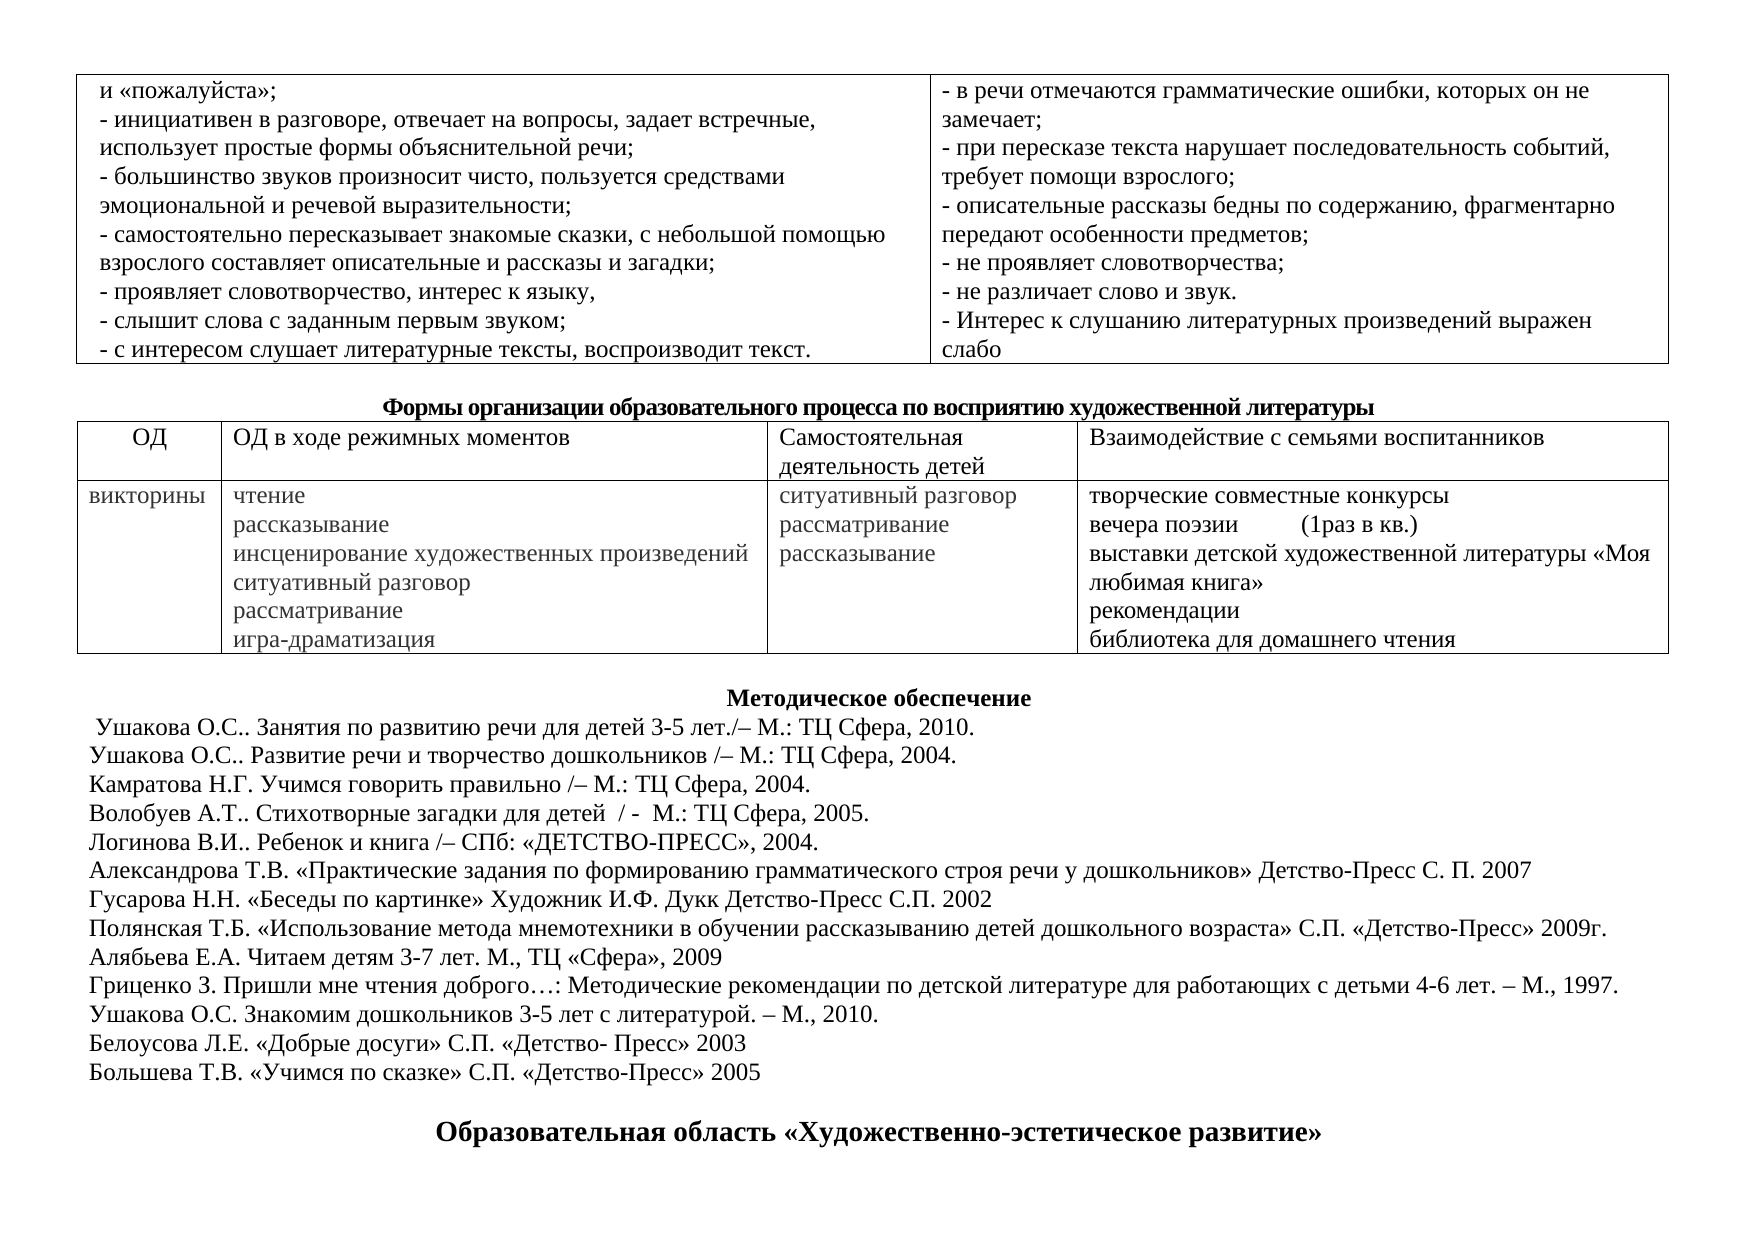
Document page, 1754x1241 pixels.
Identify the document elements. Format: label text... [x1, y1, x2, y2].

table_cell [931, 75, 1668, 362]
text Гриценко З. Пришли мне чтения доброго…: Методические рекомендации по детской литературе для работающих с детьми 4-6 лет. – М., 1997. [89, 970, 1669, 999]
table_header ОД в ходе режимных моментов [222, 422, 767, 479]
table_header ОД [78, 422, 221, 479]
text Камратова Н.Г. Учимся говорить правильно /– М.: ТЦ Сфера, 2004. [89, 769, 1669, 798]
text Логинова В.И.. Ребенок и книга /– СПб: «ДЕТСТВО-ПРЕСС», 2004. [89, 827, 1669, 855]
text Ушакова О.С.. Развитие речи и творчество дошкольников /– М.: ТЦ Сфера, 2004. [89, 740, 1669, 769]
table_cell викторины [78, 481, 221, 653]
text Белоусова Л.Е. «Добрые досуги» С.П. «Детство- Пресс» 2003 [89, 1028, 1669, 1057]
table_cell чтение рассказывание инсценирование художественных произведений ситуативный разговор рассматривание игра-драматизация [222, 481, 767, 653]
table_header Самостоятельная деятельность детей [768, 422, 1077, 479]
table_cell [77, 75, 930, 362]
text Гусарова Н.Н. «Беседы по картинке» Художник И.Ф. Дукк Детство-Пресс С.П. 2002 [89, 884, 1669, 913]
text Александрова Т.В. «Практические задания по формированию грамматического строя речи у дошкольников» Детство-Пресс С. П. 2007 [89, 855, 1669, 884]
list Образовательная область «Художественно-эстетическое развитие» [89, 1114, 1669, 1148]
text Волобуев А.Т.. Стихотворные загадки для детей / - М.: ТЦ Сфера, 2005. [89, 798, 1669, 827]
table_header Взаимодействие с семьями воспитанников [1078, 422, 1668, 479]
table_cell ситуативный разговор рассматривание рассказывание [768, 481, 1077, 653]
text Полянская Т.Б. «Использование метода мнемотехники в обучении рассказыванию детей дошкольного возраста» С.П. «Детство-Пресс» 2009г. [89, 913, 1669, 942]
table_cell творческие совместные конкурсы вечера поэзии (1раз в кв.) выставки детской художественной литературы «Моя любимая книга» рекомендации библиотека для домашнего чтения [1078, 481, 1668, 653]
text Ушакова О.С. Знакомим дошкольников 3-5 лет с литературой. – М., 2010. [89, 999, 1669, 1028]
text Большева Т.В. «Учимся по сказке» С.П. «Детство-Пресс» 2005 [89, 1057, 1669, 1085]
text Формы организации образовательного процесса по восприятию художественной литературы [89, 392, 1669, 421]
text Алябьева Е.А. Читаем детям 3-7 лет. М., ТЦ «Сфера», 2009 [89, 942, 1669, 970]
text Ушакова О.С.. Занятия по развитию речи для детей 3-5 лет./– М.: ТЦ Сфера, 2010. [89, 712, 1669, 740]
text Методическое обеспечение [89, 683, 1669, 712]
